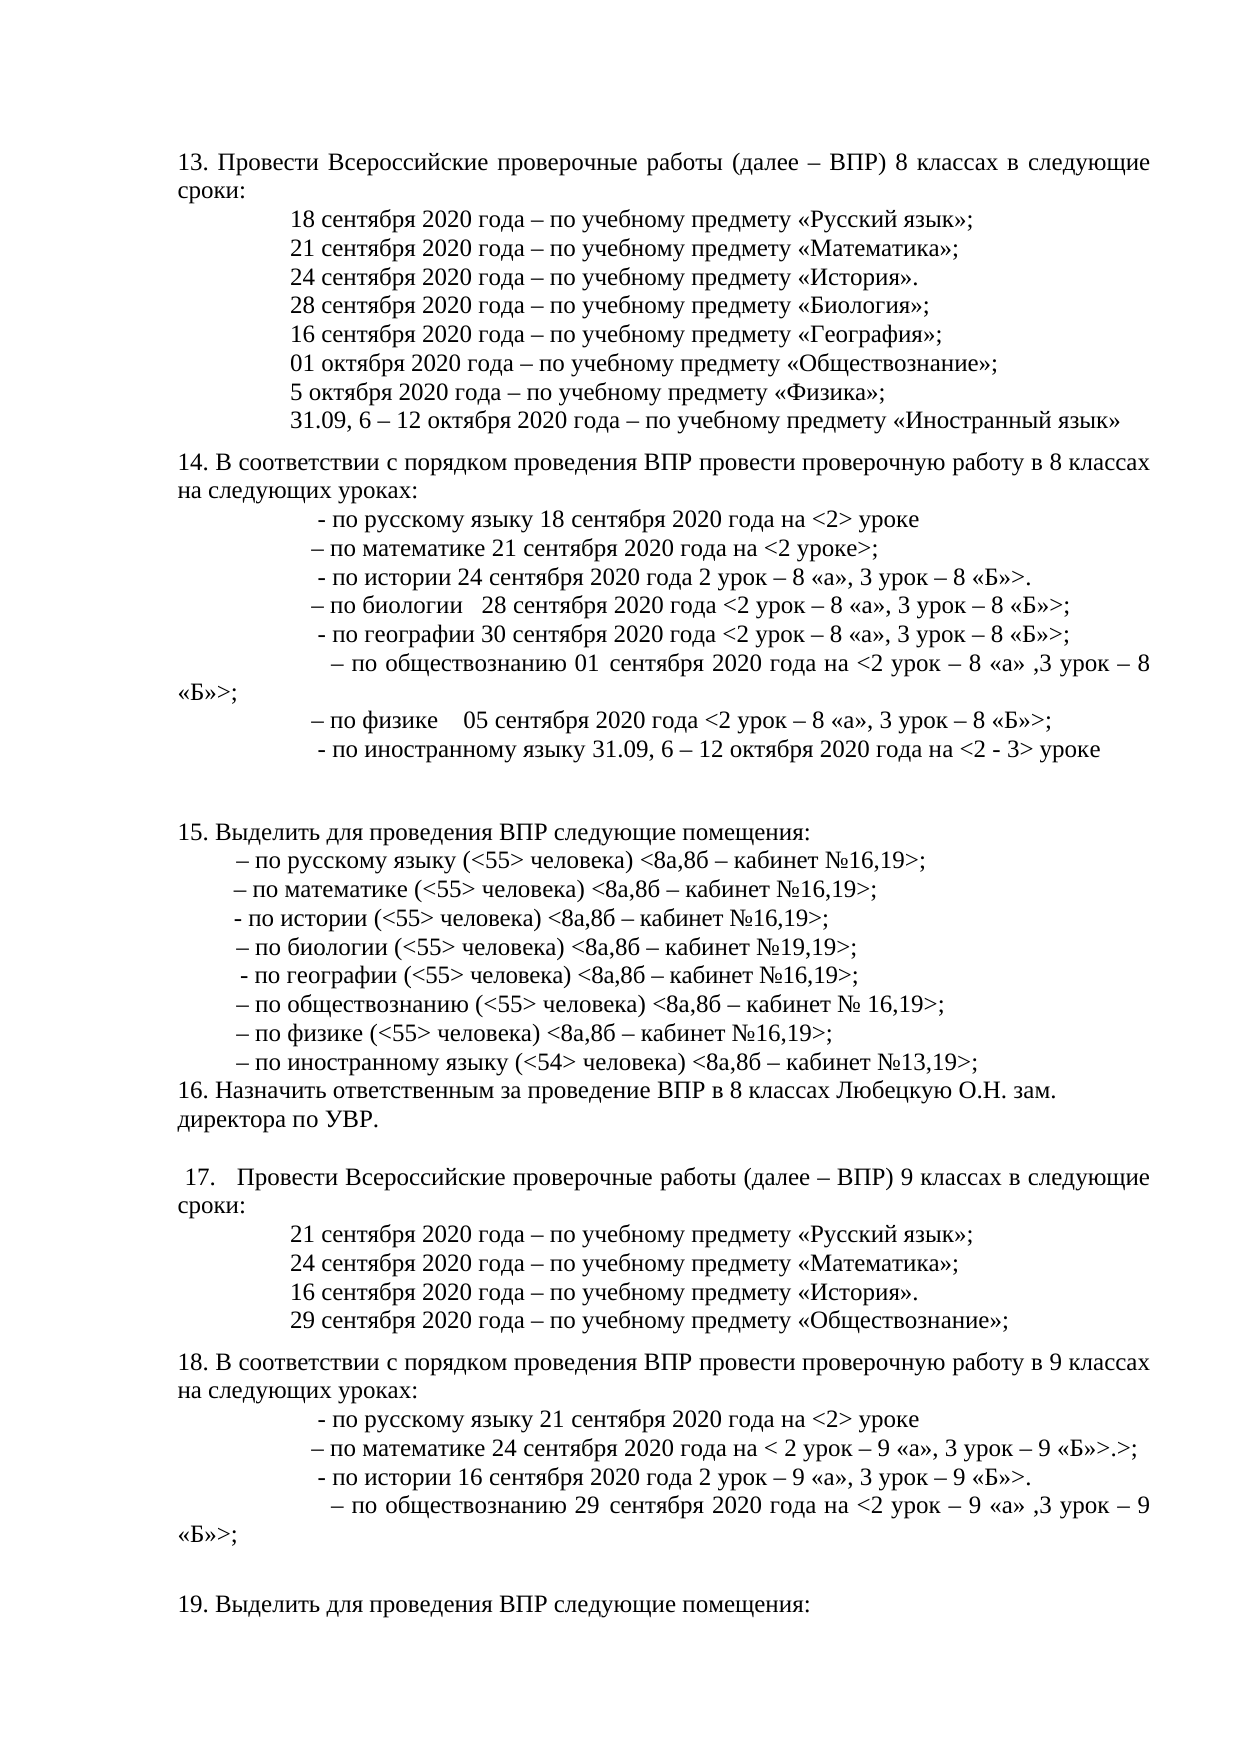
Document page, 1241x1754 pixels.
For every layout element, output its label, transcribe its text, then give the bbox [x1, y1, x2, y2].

text 24 сентября 2020 года – по учебному предмету «История». [177, 262, 1152, 291]
text 28 сентября 2020 года – по учебному предмету «Биология»; [177, 291, 1152, 319]
text 18 сентября 2020 года – по учебному предмету «Русский язык»; [177, 204, 1152, 233]
text – по иностранному языку (<54> человека) <8а,8б – кабинет №13,19>; [177, 1047, 1152, 1076]
text – по физике (<55> человека) <8а,8б – кабинет №16,19>; [177, 1018, 1152, 1047]
text - по истории 16 сентября 2020 года 2 урок – 9 «а», 3 урок – 9 «Б»>. [177, 1462, 1152, 1491]
text 16. Назначить ответственным за проведение ВПР в 8 классах Любецкую О.Н. зам. директора по УВР. [177, 1076, 1152, 1133]
text 14. В соответствии с порядком проведения ВПР провести проверочную работу в 8 классах на следующих уроках: [177, 447, 1152, 504]
text 17. Провести Всероссийские проверочные работы (далее – ВПР) 9 классах в следующие сроки: [177, 1162, 1152, 1219]
text – по русскому языку (<55> человека) <8а,8б – кабинет №16,19>; [177, 846, 1152, 874]
text - по иностранному языку 31.09, 6 – 12 октября 2020 года на <2 - 3> уроке [177, 734, 1152, 763]
text 19. Выделить для проведения ВПР следующие помещения: [177, 1589, 1152, 1618]
text 01 октября 2020 года – по учебному предмету «Обществознание»; [177, 348, 1152, 377]
text - по русскому языку 18 сентября 2020 года на <2> уроке [177, 504, 1152, 533]
text 16 сентября 2020 года – по учебному предмету «История». [177, 1277, 1152, 1306]
text 24 сентября 2020 года – по учебному предмету «Математика»; [177, 1248, 1152, 1277]
text – по биологии 28 сентября 2020 года <2 урок – 8 «а», 3 урок – 8 «Б»>; [177, 591, 1152, 619]
text - по истории (<55> человека) <8а,8б – кабинет №16,19>; [177, 903, 1152, 932]
text – по обществознанию 29 сентября 2020 года на <2 урок – 9 «а» ,3 урок – 9 «Б»>; [177, 1491, 1152, 1548]
text – по биологии (<55> человека) <8а,8б – кабинет №19,19>; [177, 932, 1152, 961]
text 5 октября 2020 года – по учебному предмету «Физика»; [177, 377, 1152, 406]
text 18. В соответствии с порядком проведения ВПР провести проверочную работу в 9 классах на следующих уроках: [177, 1347, 1152, 1404]
text - по истории 24 сентября 2020 года 2 урок – 8 «а», 3 урок – 8 «Б»>. [177, 562, 1152, 591]
text – по математике 21 сентября 2020 года на <2 уроке>; [177, 533, 1152, 562]
text 15. Выделить для проведения ВПР следующие помещения: [177, 817, 1152, 846]
text 13. Провести Всероссийские проверочные работы (далее – ВПР) 8 классах в следующие сроки: [177, 147, 1152, 204]
text 31.09, 6 – 12 октября 2020 года – по учебному предмету «Иностранный язык» [177, 406, 1152, 434]
text 21 сентября 2020 года – по учебному предмету «Математика»; [177, 233, 1152, 262]
text – по математике (<55> человека) <8а,8б – кабинет №16,19>; [177, 874, 1152, 903]
text – по обществознанию 01 сентября 2020 года на <2 урок – 8 «а» ,3 урок – 8 «Б»>; [177, 648, 1152, 706]
text – по обществознанию (<55> человека) <8а,8б – кабинет № 16,19>; [177, 989, 1152, 1018]
text – по физике 05 сентября 2020 года <2 урок – 8 «а», 3 урок – 8 «Б»>; [177, 706, 1152, 734]
text – по математике 24 сентября 2020 года на < 2 урок – 9 «а», 3 урок – 9 «Б»>.>; [177, 1433, 1152, 1462]
text 29 сентября 2020 года – по учебному предмету «Обществознание»; [177, 1306, 1152, 1334]
text 16 сентября 2020 года – по учебному предмету «География»; [177, 319, 1152, 348]
text - по географии 30 сентября 2020 года <2 урок – 8 «а», 3 урок – 8 «Б»>; [177, 619, 1152, 648]
text - по русскому языку 21 сентября 2020 года на <2> уроке [177, 1404, 1152, 1433]
text - по географии (<55> человека) <8а,8б – кабинет №16,19>; [177, 961, 1152, 989]
text 21 сентября 2020 года – по учебному предмету «Русский язык»; [177, 1219, 1152, 1248]
